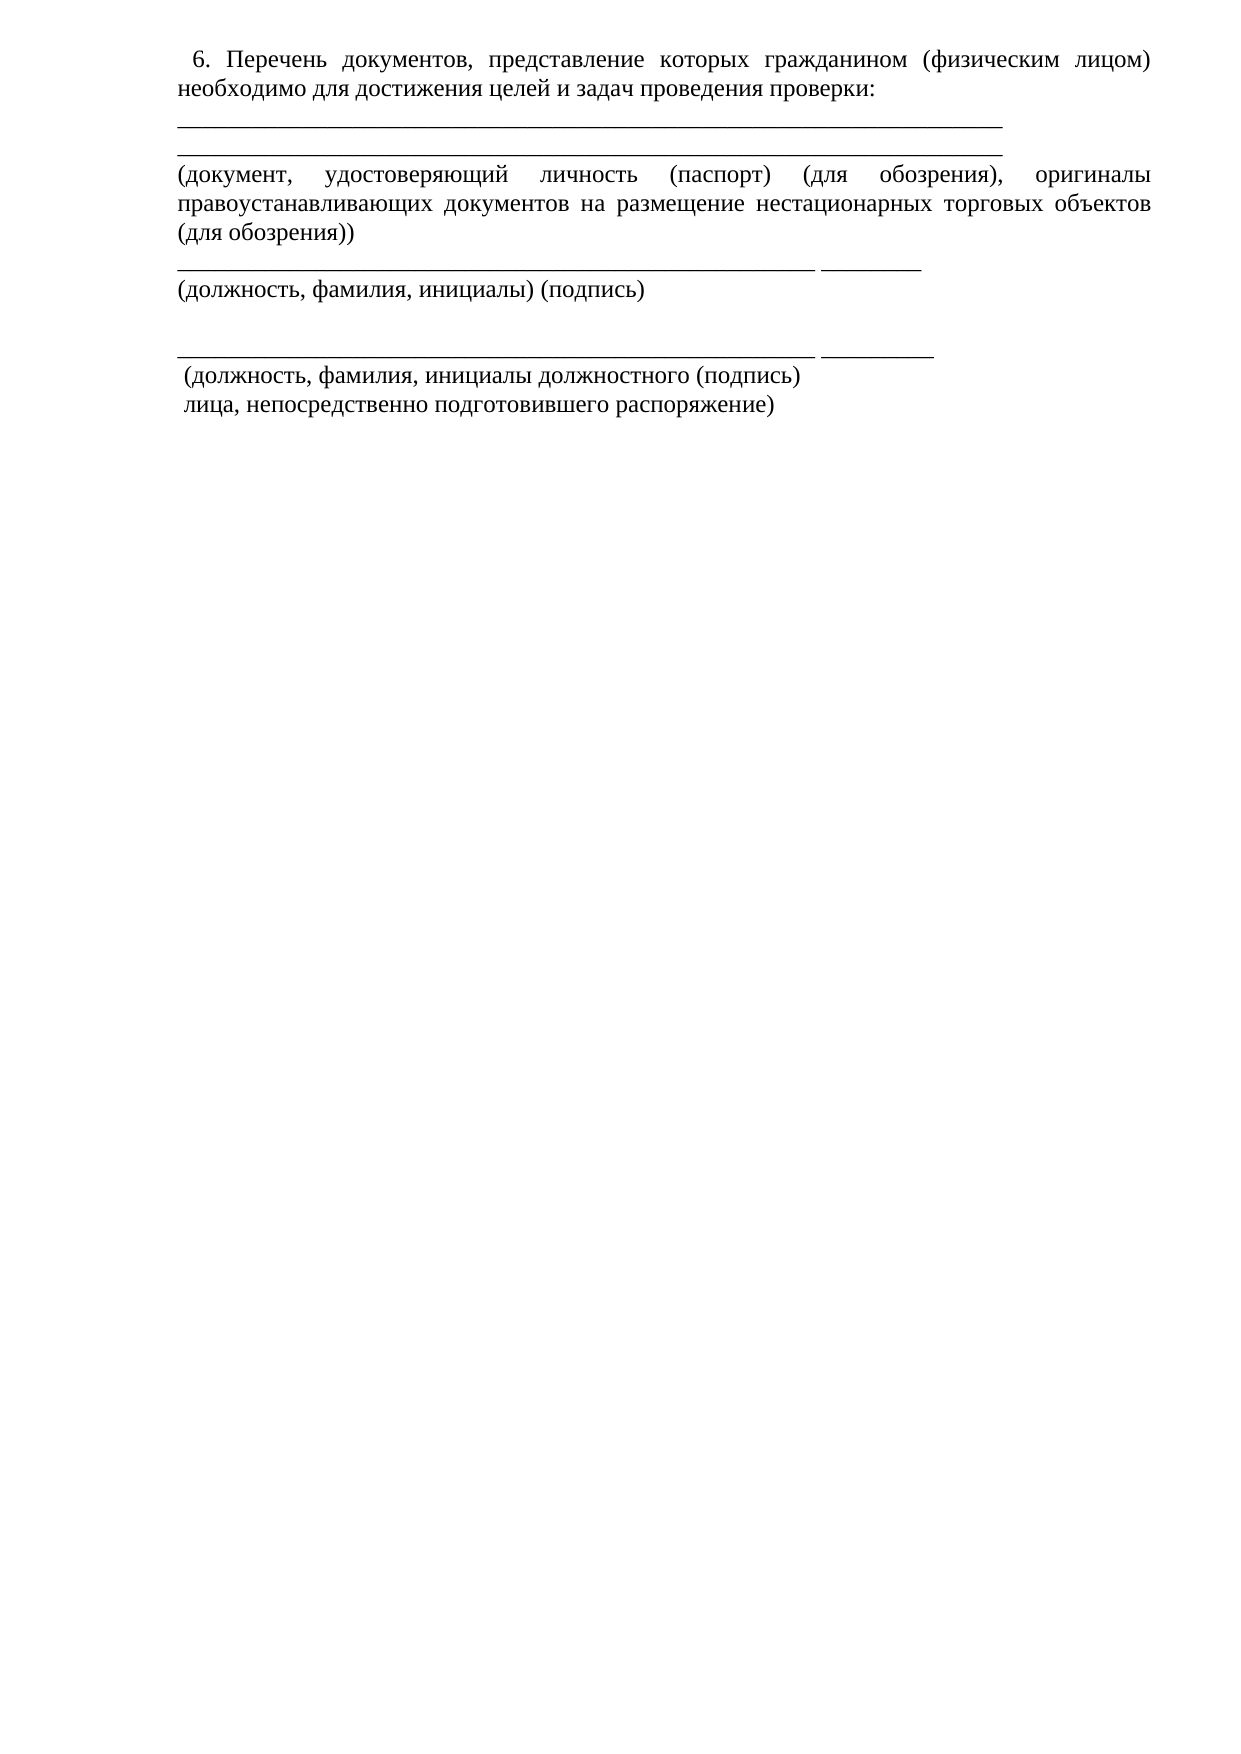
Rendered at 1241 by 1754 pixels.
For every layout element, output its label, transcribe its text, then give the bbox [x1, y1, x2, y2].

text (должность, фамилия, инициалы) (подпись) [177, 274, 1152, 303]
text ___________________________________________________ ________ [177, 246, 1152, 274]
text 6. Перечень документов, представление которых гражданином (физическим лицом) необходимо для достижения целей и задач проведения проверки: [177, 44, 1152, 102]
text ___________________________________________________ _________ [177, 332, 1152, 361]
text (документ, удостоверяющий личность (паспорт) (для обозрения), оригиналы правоустанавливающих документов на размещение нестационарных торговых объектов (для обозрения)) [177, 159, 1152, 246]
text __________________________________________________________________ [177, 102, 1152, 131]
text __________________________________________________________________ [177, 131, 1152, 159]
text лица, непосредственно подготовившего распоряжение) [177, 389, 1152, 418]
text (должность, фамилия, инициалы должностного (подпись) [177, 361, 1152, 389]
